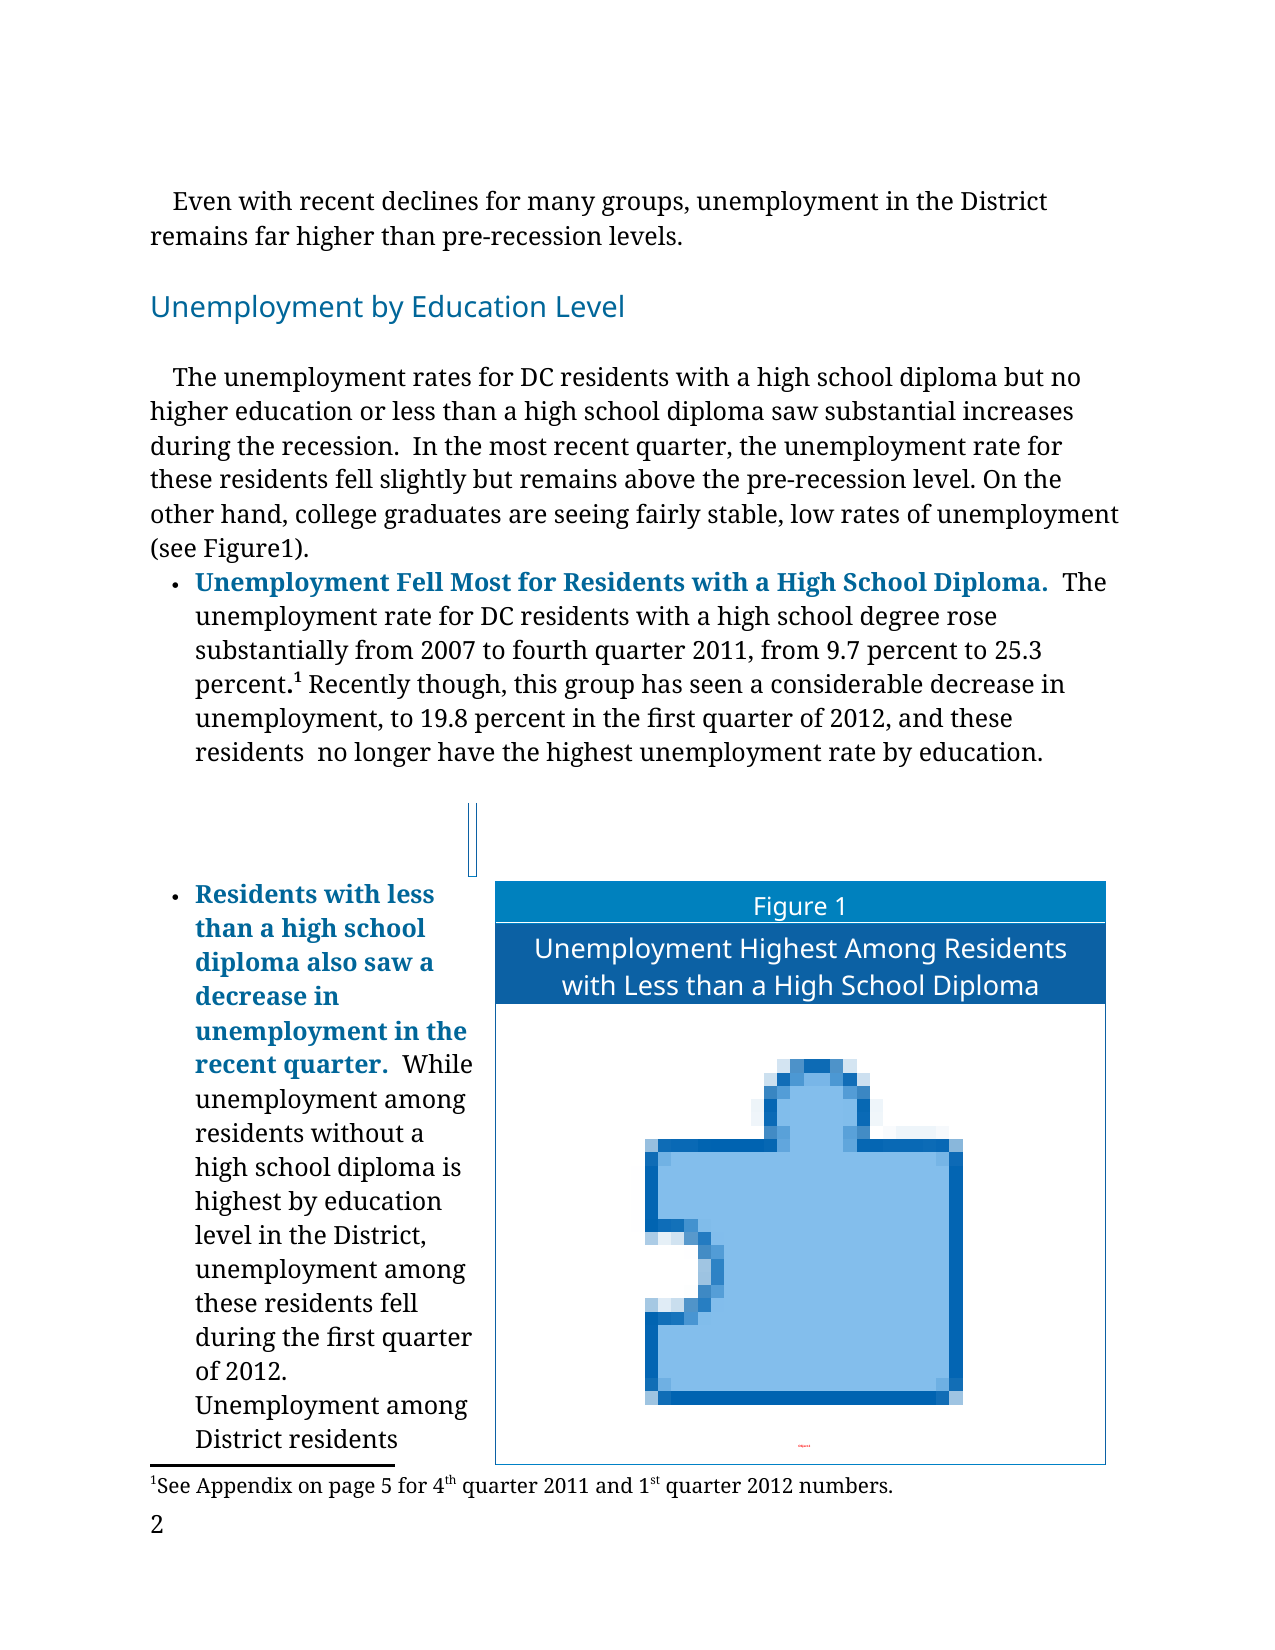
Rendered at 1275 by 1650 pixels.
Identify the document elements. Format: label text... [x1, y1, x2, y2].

text The unemployment rates for DC residents with a high school diploma but no higher education or less than a high school diploma saw substantial increases during the recession. In the most recent quarter, the unemployment rate for these residents fell slightly but remains above the pre-recession level. On the other hand, college graduates are seeing fairly stable, low rates of unemployment (see Figure1). [150, 360, 1125, 564]
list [172, 877, 1125, 1456]
table_header [469, 803, 476, 876]
table_header Figure 1 [496, 883, 1105, 922]
table_cell [496, 1004, 1105, 1464]
list Unemployment Fell Most for Residents with a High School Diploma. The unemployment rate for DC residents with a high school degree rose substantially from 2007 to fourth quarter 2011, from 9.7 percent to 25.3 percent. Recently though, this group has seen a considerable decrease in unemployment, to 19.8 percent in the first quarter of 2012, and these residents no longer have the highest unemployment rate by education. [172, 564, 1125, 769]
subtitle Unemployment by Education Level [150, 286, 1125, 326]
text Even with recent declines for many groups, unemployment in the District remains far higher than pre-recession levels. [150, 184, 1125, 252]
table_cell Unemployment Highest Among Residents with Less than a High School Diploma [496, 924, 1105, 1003]
